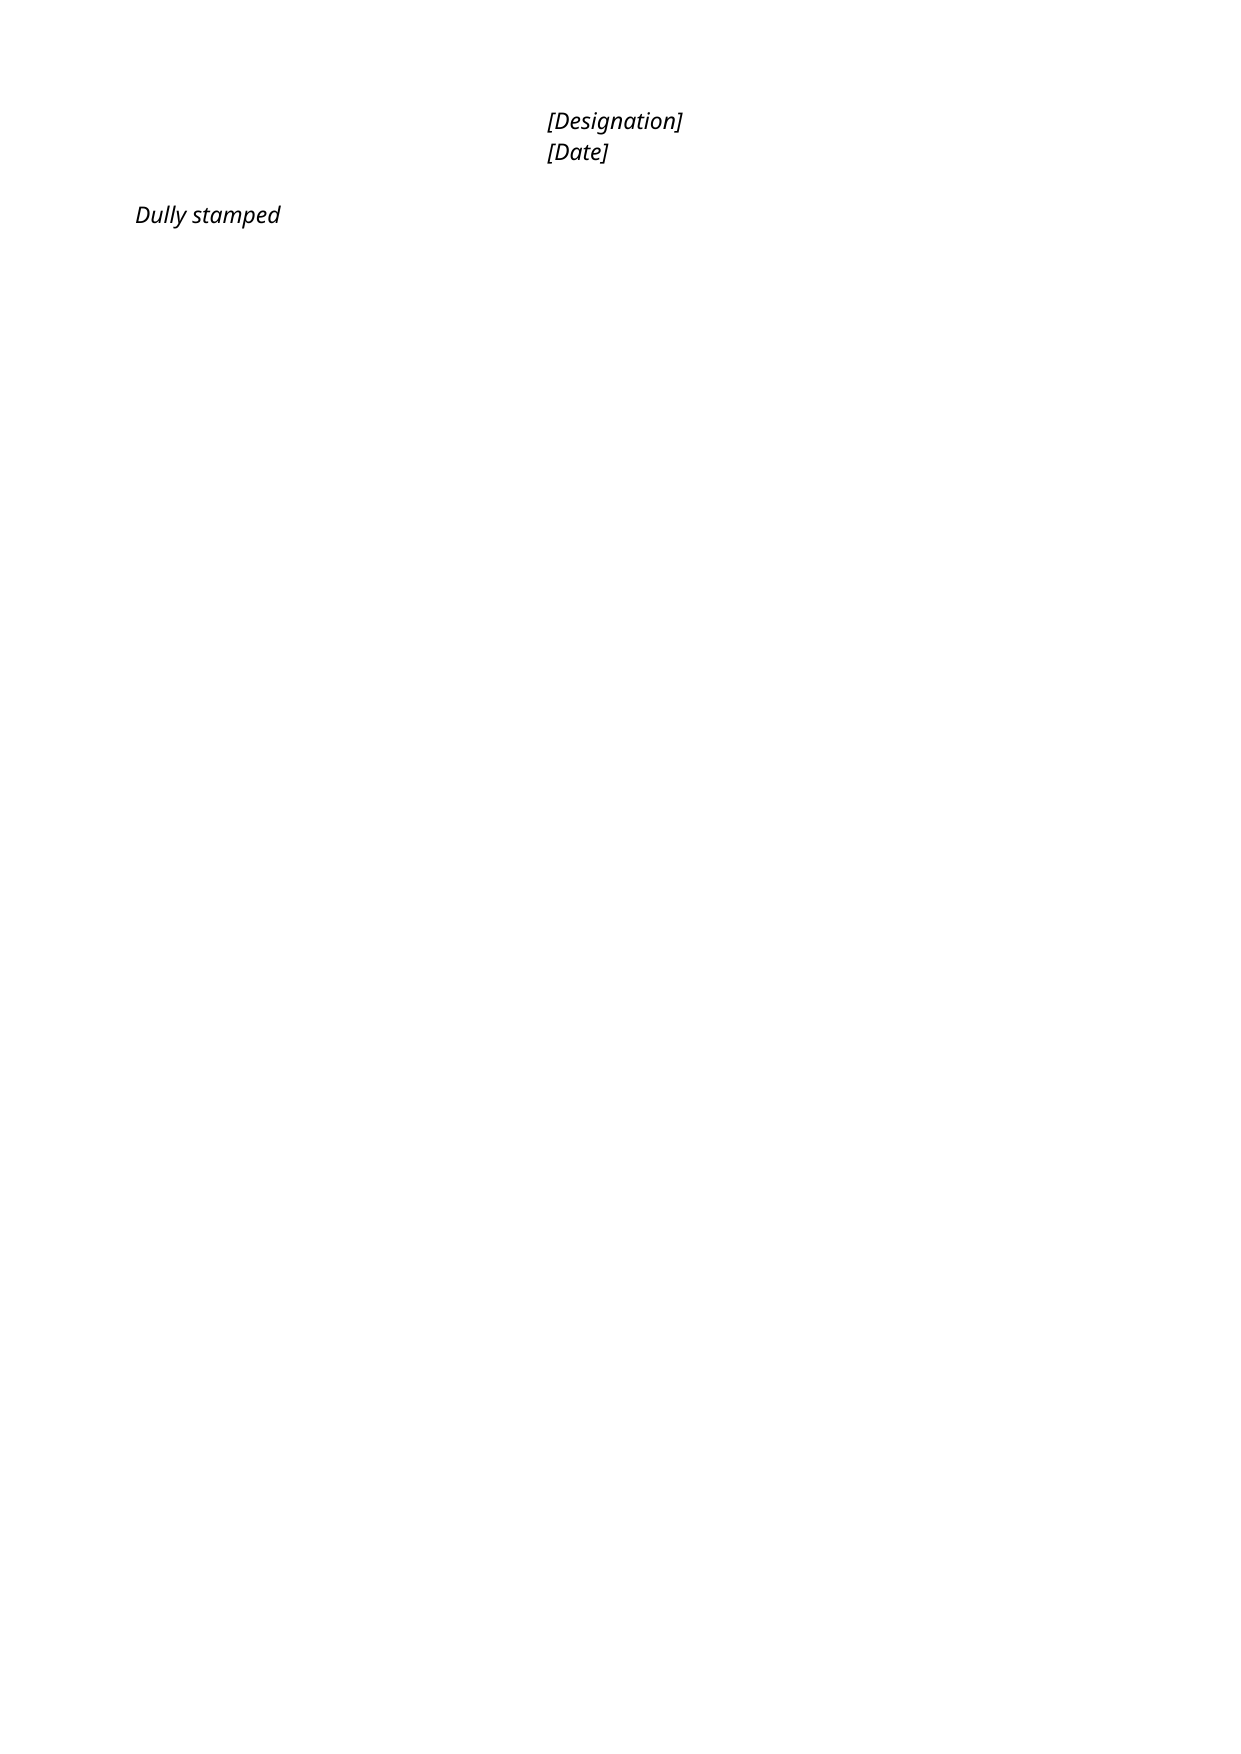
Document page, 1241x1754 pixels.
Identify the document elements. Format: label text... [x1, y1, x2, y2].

text Dully stamped [135, 199, 1135, 230]
text [Date] [547, 136, 1135, 167]
text [Designation] [547, 105, 1135, 136]
